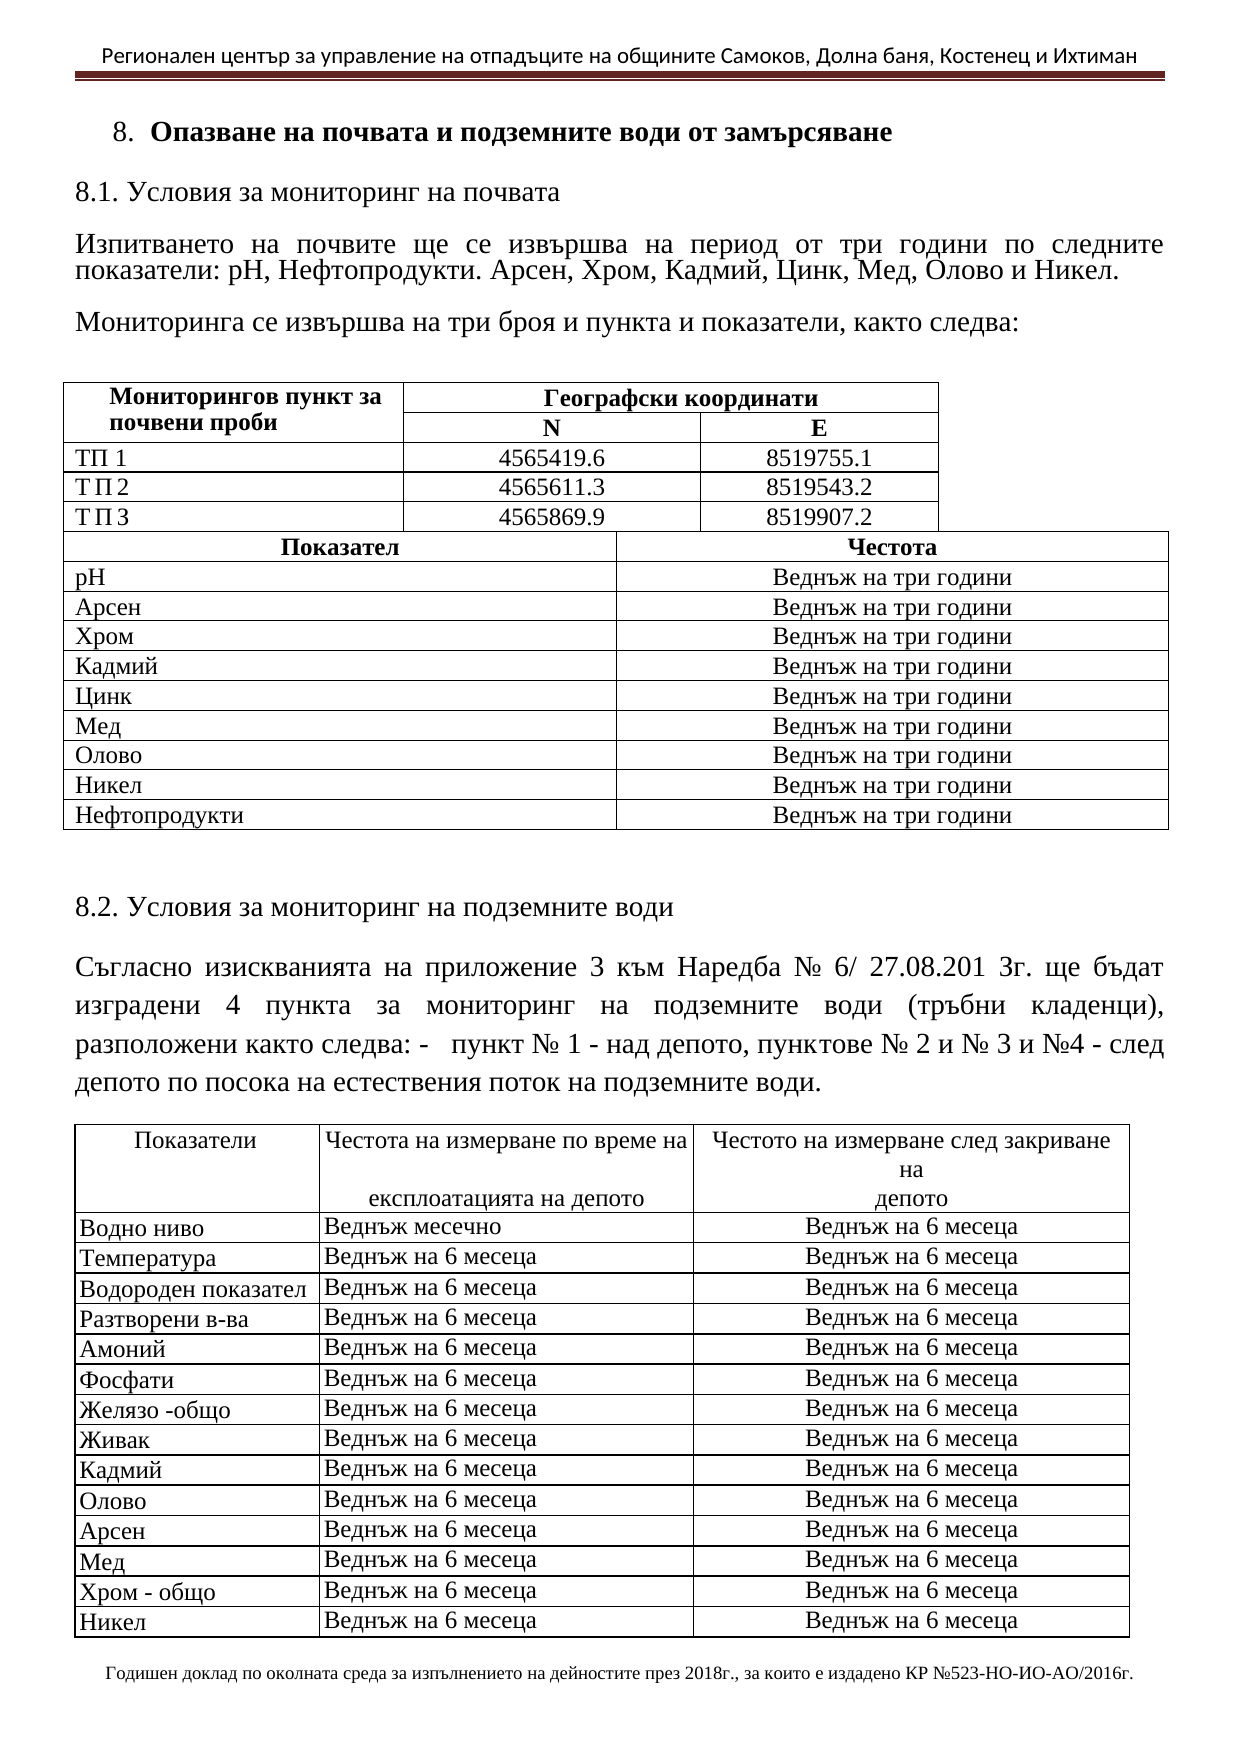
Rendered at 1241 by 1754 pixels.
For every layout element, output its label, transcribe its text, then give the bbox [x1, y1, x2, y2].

table_cell Хром - общо [76, 1577, 319, 1606]
table_cell Веднъж на три години [617, 562, 1168, 591]
table_cell Веднъж на 6 месеца [320, 1425, 693, 1454]
table_cell Веднъж на 6 месеца [694, 1607, 1129, 1636]
table_cell Веднъж на три години [617, 770, 1168, 799]
table_cell Веднъж на 6 месеца [320, 1486, 693, 1515]
table_cell Веднъж на 6 месеца [694, 1243, 1129, 1272]
table_cell Веднъж на 6 месеца [320, 1516, 693, 1545]
table_cell Веднъж на три години [617, 592, 1168, 620]
table_cell Олово [76, 1486, 319, 1515]
table_header Географски координати [404, 383, 938, 412]
table_cell експлоатацията на депото [320, 1183, 693, 1212]
table_cell Е [701, 413, 938, 442]
table_cell Веднъж на 6 месеца [320, 1335, 693, 1363]
table_cell 4565419.6 [404, 443, 700, 471]
table_cell Веднъж на три години [617, 651, 1168, 680]
table_cell Веднъж на 6 месеца [320, 1365, 693, 1393]
table_cell Разтворени в-ва [76, 1304, 319, 1333]
table_cell Веднъж на 6 месеца [694, 1274, 1129, 1302]
text 8.2. Условия за мониторинг на подземните води [75, 889, 1165, 923]
table_header Мониторингов пункт за почвени проби [64, 383, 403, 442]
table_cell 8519543.2 [701, 473, 938, 501]
table_cell ТПЗ [64, 502, 403, 531]
table_cell Нефтопродукти [64, 800, 616, 829]
list Опазване на почвата и подземните води от замърсяване [112, 114, 1165, 148]
table_cell Веднъж на 6 месеца [320, 1577, 693, 1606]
table_cell Веднъж на 6 месеца [320, 1395, 693, 1424]
table_cell Арсен [76, 1516, 319, 1545]
table_cell Честота [617, 532, 1168, 561]
table_cell Водно ниво [76, 1213, 319, 1242]
table_cell Веднъж на 6 месеца [694, 1456, 1129, 1484]
table_cell Цинк [64, 681, 616, 710]
table_cell Веднъж на три години [617, 621, 1168, 650]
table_cell Желязо -общо [76, 1395, 319, 1424]
table_cell Веднъж на 6 месеца [694, 1335, 1129, 1363]
text 8.1. Условия за мониторинг на почвата [75, 174, 1165, 207]
table_cell Веднъж на 6 месеца [320, 1243, 693, 1272]
table_cell Веднъж на 6 месеца [320, 1607, 693, 1636]
table_header Честото на измерване след закриване на [694, 1125, 1129, 1183]
table_cell Веднъж на 6 месеца [694, 1395, 1129, 1424]
table_header Показатели [76, 1125, 319, 1183]
table_cell Водороден показател [76, 1274, 319, 1302]
table_cell Амоний [76, 1335, 319, 1363]
table_cell Кадмий [76, 1456, 319, 1484]
table_header Честота на измерване по време на [320, 1125, 693, 1183]
table_cell pH [64, 562, 616, 591]
table_cell Веднъж на три години [617, 741, 1168, 769]
table_cell Веднъж на три години [617, 681, 1168, 710]
table_cell Мед [64, 711, 616, 739]
table_cell Веднъж на три години [617, 800, 1168, 829]
table_cell Веднъж на 6 месеца [320, 1304, 693, 1333]
table_cell Веднъж на 6 месеца [694, 1213, 1129, 1242]
text Мониторинга се извършва на три броя и пункта и показатели, както следва: [75, 311, 1165, 336]
table_cell 4565611.3 [404, 473, 700, 501]
table_cell 8519755.1 [701, 443, 938, 471]
table_cell Температура [76, 1243, 319, 1272]
table_cell Веднъж на 6 месеца [694, 1516, 1129, 1545]
table_cell Фосфати [76, 1365, 319, 1393]
table_cell Арсен [64, 592, 616, 620]
table_cell 4565869.9 [404, 502, 700, 531]
table_cell ТП2 [64, 473, 403, 501]
table_cell Хром [64, 621, 616, 650]
table_cell Олово [64, 741, 616, 769]
table_cell Живак [76, 1425, 319, 1454]
table_cell 8519907.2 [701, 502, 938, 531]
text Изпитването на почвите ще се извършва на период от три години по следните показатели: рН, Нефтопродукти. Арсен, Хром, Кадмий, Цинк, Мед, Олово и Никел. [75, 233, 1165, 285]
table_cell Веднъж на 6 месеца [694, 1486, 1129, 1515]
table_cell Веднъж на 6 месеца [694, 1304, 1129, 1333]
table_cell Кадмий [64, 651, 616, 680]
table_cell Веднъж на 6 месеца [320, 1456, 693, 1484]
table_cell ТП 1 [64, 443, 403, 471]
table_cell Веднъж на 6 месеца [694, 1365, 1129, 1393]
table_cell [76, 1183, 319, 1212]
table_cell Показател [64, 532, 616, 561]
table_cell Веднъж на 6 месеца [694, 1425, 1129, 1454]
table_cell Никел [76, 1607, 319, 1636]
table_cell Никел [64, 770, 616, 799]
table_cell Веднъж на 6 месеца [694, 1547, 1129, 1575]
table_cell Веднъж на три години [617, 711, 1168, 739]
table_cell Веднъж месечно [320, 1213, 693, 1242]
table_cell Мед [76, 1547, 319, 1575]
table_cell Веднъж на 6 месеца [694, 1577, 1129, 1606]
table_cell депото [694, 1183, 1129, 1212]
table_cell N [404, 413, 700, 442]
table_cell Веднъж на 6 месеца [320, 1547, 693, 1575]
text Съгласно изискванията на приложение 3 към Наредба № 6/ 27.08.201 Зг. ще бъдат изградени 4 пункта за мониторинг на подземните води (тръбни кладенци), разположени както следва: - пункт № 1 - над депото, пунктове № 2 и № 3 и №4 - след депото по посока на естествения поток на подземните води. [75, 949, 1165, 1098]
table_cell Веднъж на 6 месеца [320, 1274, 693, 1302]
